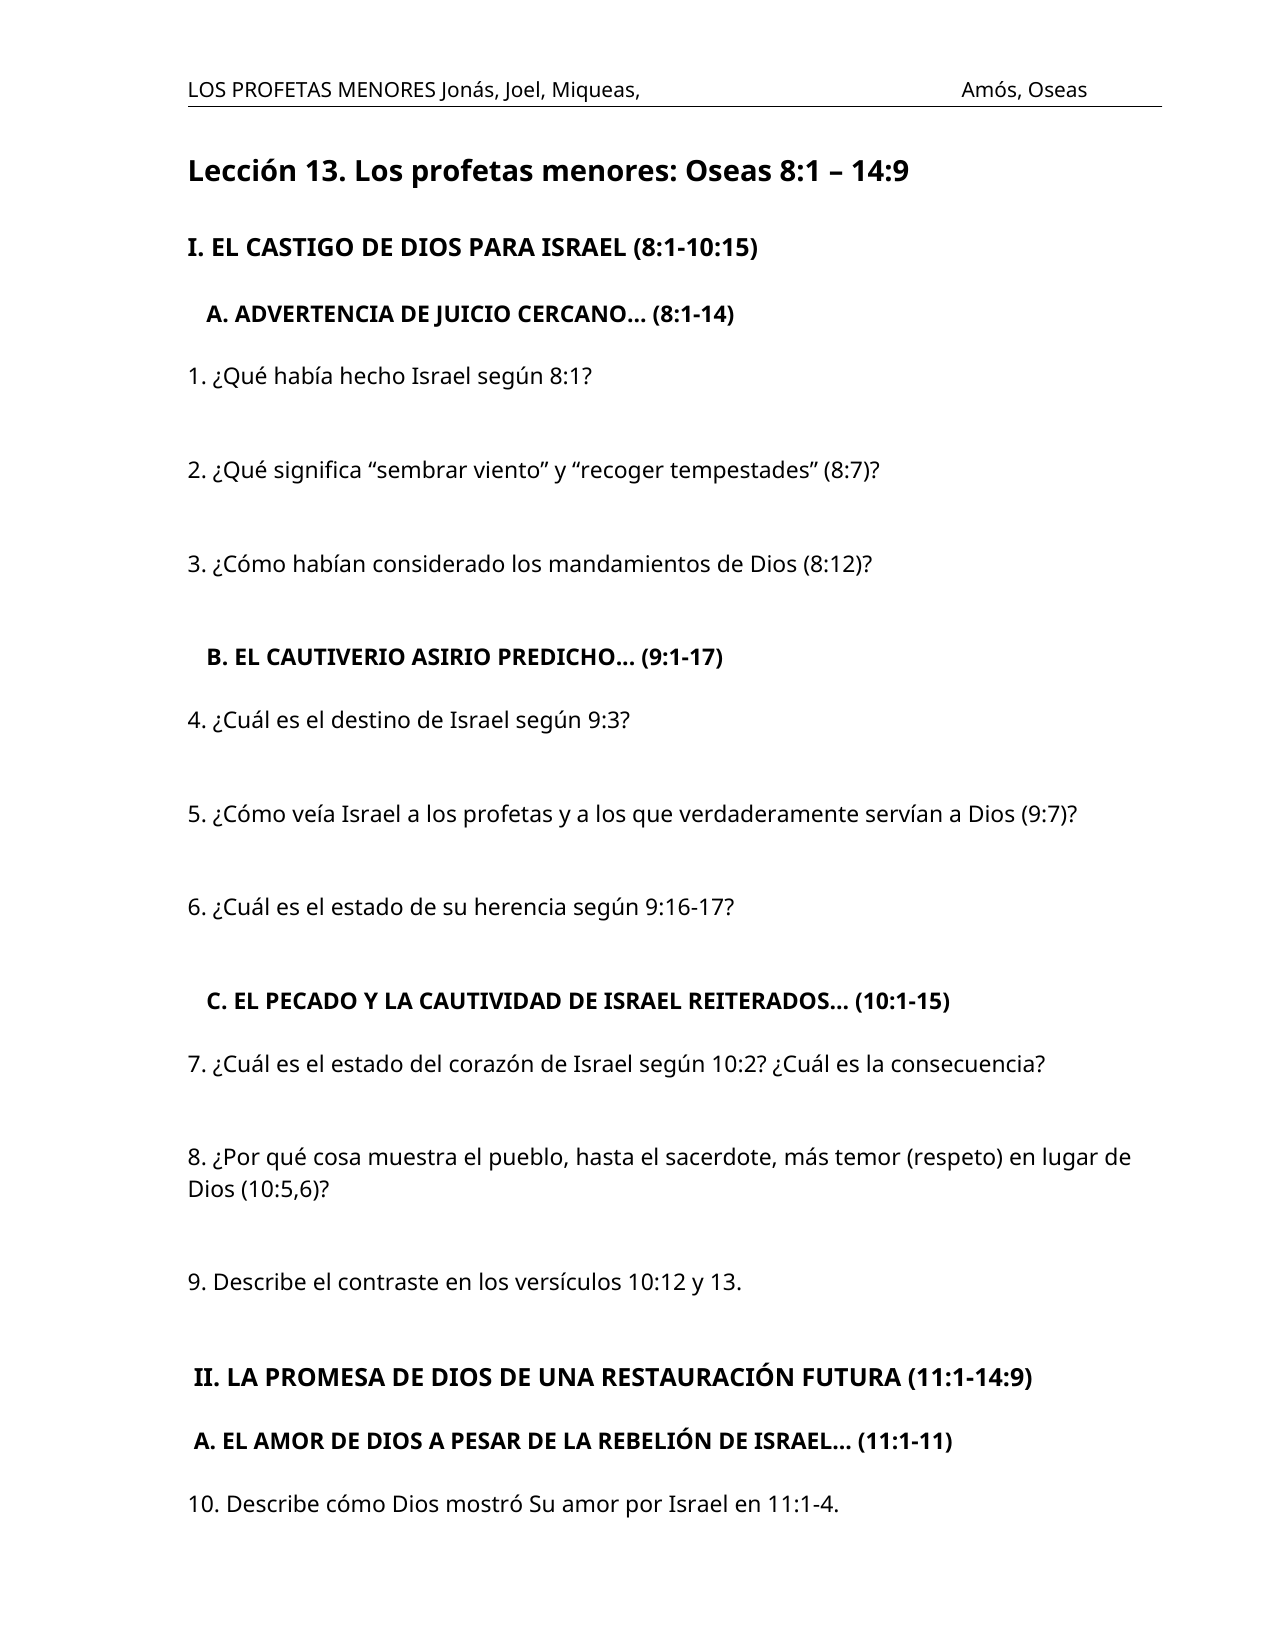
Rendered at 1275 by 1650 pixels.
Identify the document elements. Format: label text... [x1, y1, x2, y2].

text 6. ¿Cuál es el estado de su herencia según 9:16-17? [187, 891, 1162, 922]
text Lección 13. Los profetas menores: Oseas 8:1 – 14:9 [187, 150, 1162, 190]
text II. LA PROMESA DE DIOS DE UNA RESTAURACIÓN FUTURA (11:1-14:9) [187, 1360, 1162, 1394]
text I. EL CASTIGO DE DIOS PARA ISRAEL (8:1-10:15) [187, 229, 1162, 263]
text B. EL CAUTIVERIO ASIRIO PREDICHO... (9:1-17) [206, 641, 1162, 672]
text 3. ¿Cómo habían considerado los mandamientos de Dios (8:12)? [187, 547, 1162, 579]
text 2. ¿Qué significa “sembrar viento” y “recoger tempestades” (8:7)? [187, 454, 1162, 485]
text 7. ¿Cuál es el estado del corazón de Israel según 10:2? ¿Cuál es la consecuencia? [187, 1047, 1162, 1079]
text 8. ¿Por qué cosa muestra el pueblo, hasta el sacerdote, más temor (respeto) en lugar de Dios (10:5,6)? [187, 1141, 1162, 1204]
text C. EL PECADO Y LA CAUTIVIDAD DE ISRAEL REITERADOS... (10:1-15) [206, 985, 1162, 1016]
text 4. ¿Cuál es el destino de Israel según 9:3? [187, 704, 1162, 735]
text 10. Describe cómo Dios mostró Su amor por Israel en 11:1-4. [187, 1488, 1162, 1519]
text A. EL AMOR DE DIOS A PESAR DE LA REBELIÓN DE ISRAEL... (11:1-11) [187, 1425, 1162, 1457]
text 5. ¿Cómo veía Israel a los profetas y a los que verdaderamente servían a Dios (9:7)? [187, 797, 1162, 829]
text 9. Describe el contraste en los versículos 10:12 y 13. [187, 1266, 1162, 1297]
text 1. ¿Qué había hecho Israel según 8:1? [187, 360, 1162, 391]
text A. ADVERTENCIA DE JUICIO CERCANO... (8:1-14) [206, 297, 1162, 329]
